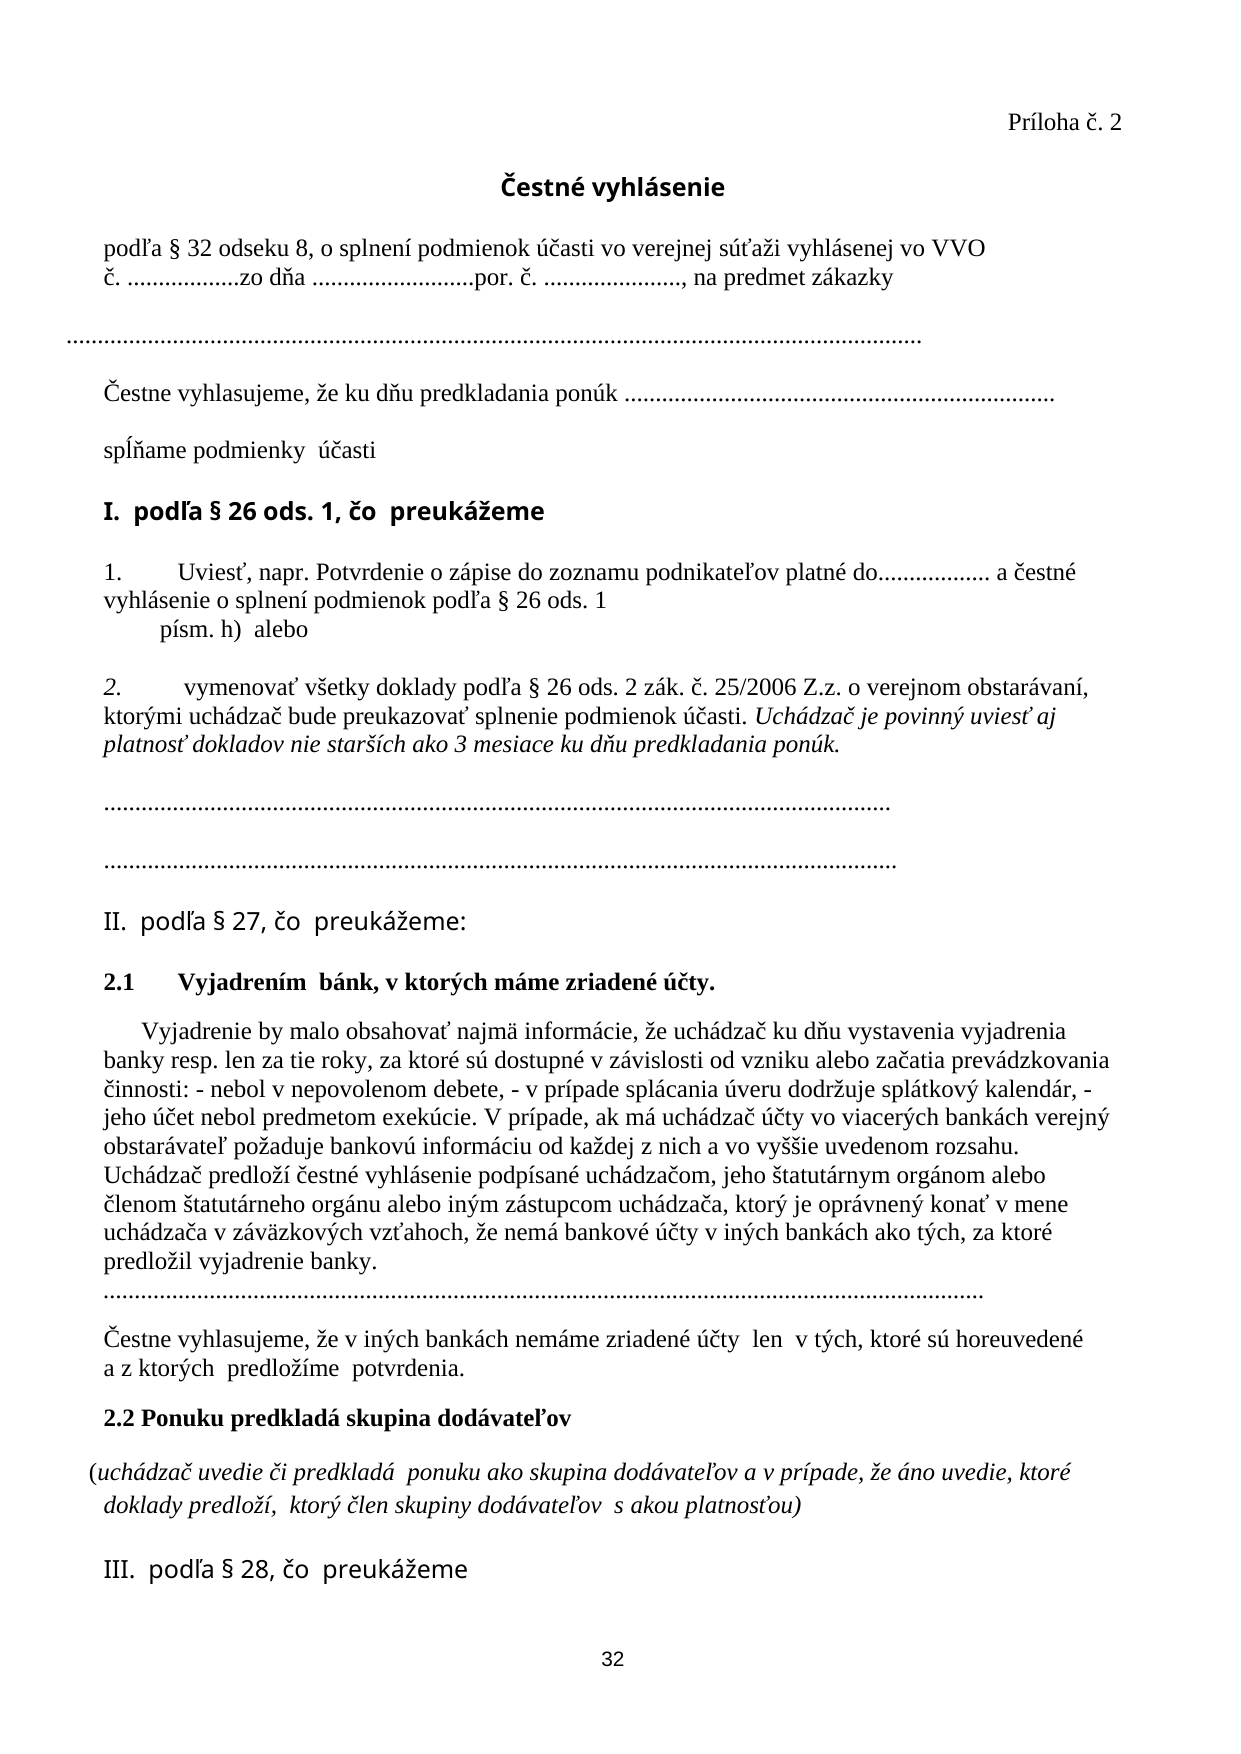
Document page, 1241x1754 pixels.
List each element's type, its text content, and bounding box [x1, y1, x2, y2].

text ............................................................................................................................... [103, 845, 1122, 874]
text podľa § 32 odseku 8, o splnení podmienok účasti vo verejnej súťaži vyhlásenej vo VVO č. ..................zo dňa ..........................por. č. ......................, na predmet zákazky [103, 233, 1122, 291]
text ............................................................................................................................................. [103, 1275, 1122, 1304]
text I. podľa § 26 ods. 1, čo preukážeme [103, 493, 1122, 527]
text .............................................................................................................................. [103, 787, 1122, 816]
text ......................................................................................................................................... [66, 320, 1122, 348]
text III. podľa § 28, čo preukážeme [103, 1552, 1122, 1586]
list vymenovať všetky doklady podľa § 26 ods. 2 zák. č. 25/2006 Z.z. o verejnom obstarávaní, ktorými uchádzač bude preukazovať splnenie podmienok účasti. Uchádzač je povinný uviesť aj platnosť dokladov nie starších ako 3 mesiace ku dňu predkladania ponúk. [103, 672, 1122, 758]
text Čestne vyhlasujeme, že ku dňu predkladania ponúk ..................................................................... [103, 378, 1122, 406]
text písm. h) alebo [103, 614, 1122, 643]
list Uviesť, napr. Potvrdenie o zápise do zoznamu podnikateľov platné do.................. a čestné vyhlásenie o splnení podmienok podľa § 26 ods. 1 [103, 557, 1122, 614]
text spĺňame podmienky účasti [103, 436, 1122, 464]
text (uchádzač uvedie či predkladá ponuku ako skupina dodávateľov a v prípade, že áno uvedie, ktoré doklady predloží, ktorý člen skupiny dodávateľov s akou platnosťou) [89, 1457, 1122, 1518]
text Vyjadrenie by malo obsahovať najmä informácie, že uchádzač ku dňu vystavenia vyjadrenia banky resp. len za tie roky, za ktoré sú dostupné v závislosti od vzniku alebo začatia prevádzkovania činnosti: - nebol v nepovolenom debete, - v prípade splácania úveru dodržuje splátkový kalendár, - jeho účet nebol predmetom exekúcie. V prípade, ak má uchádzač účty vo viacerých bankách verejný obstarávateľ požaduje bankovú informáciu od každej z nich a vo vyššie uvedenom rozsahu. Uchádzač predloží čestné vyhlásenie podpísané uchádzačom, jeho štatutárnym orgánom alebo členom štatutárneho orgánu alebo iným zástupcom uchádzača, ktorý je oprávnený konať v mene uchádzača v záväzkových vzťahoch, že nemá bankové účty v iných bankách ako tých, za ktoré predložil vyjadrenie banky. [103, 1016, 1122, 1275]
text Príloha č. 2 [103, 107, 1122, 136]
text Čestne vyhlasujeme, že v iných bankách nemáme zriadené účty len v tých, ktoré sú horeuvedené a z ktorých predložíme potvrdenia. [103, 1324, 1122, 1382]
text 2.2 Ponuku predkladá skupina dodávateľov [103, 1403, 1122, 1432]
text Čestné vyhlásenie [103, 170, 1122, 204]
text II. podľa § 27, čo preukážeme: [103, 903, 1122, 937]
list Vyjadrením bánk, v ktorých máme zriadené účty. [103, 967, 1122, 995]
